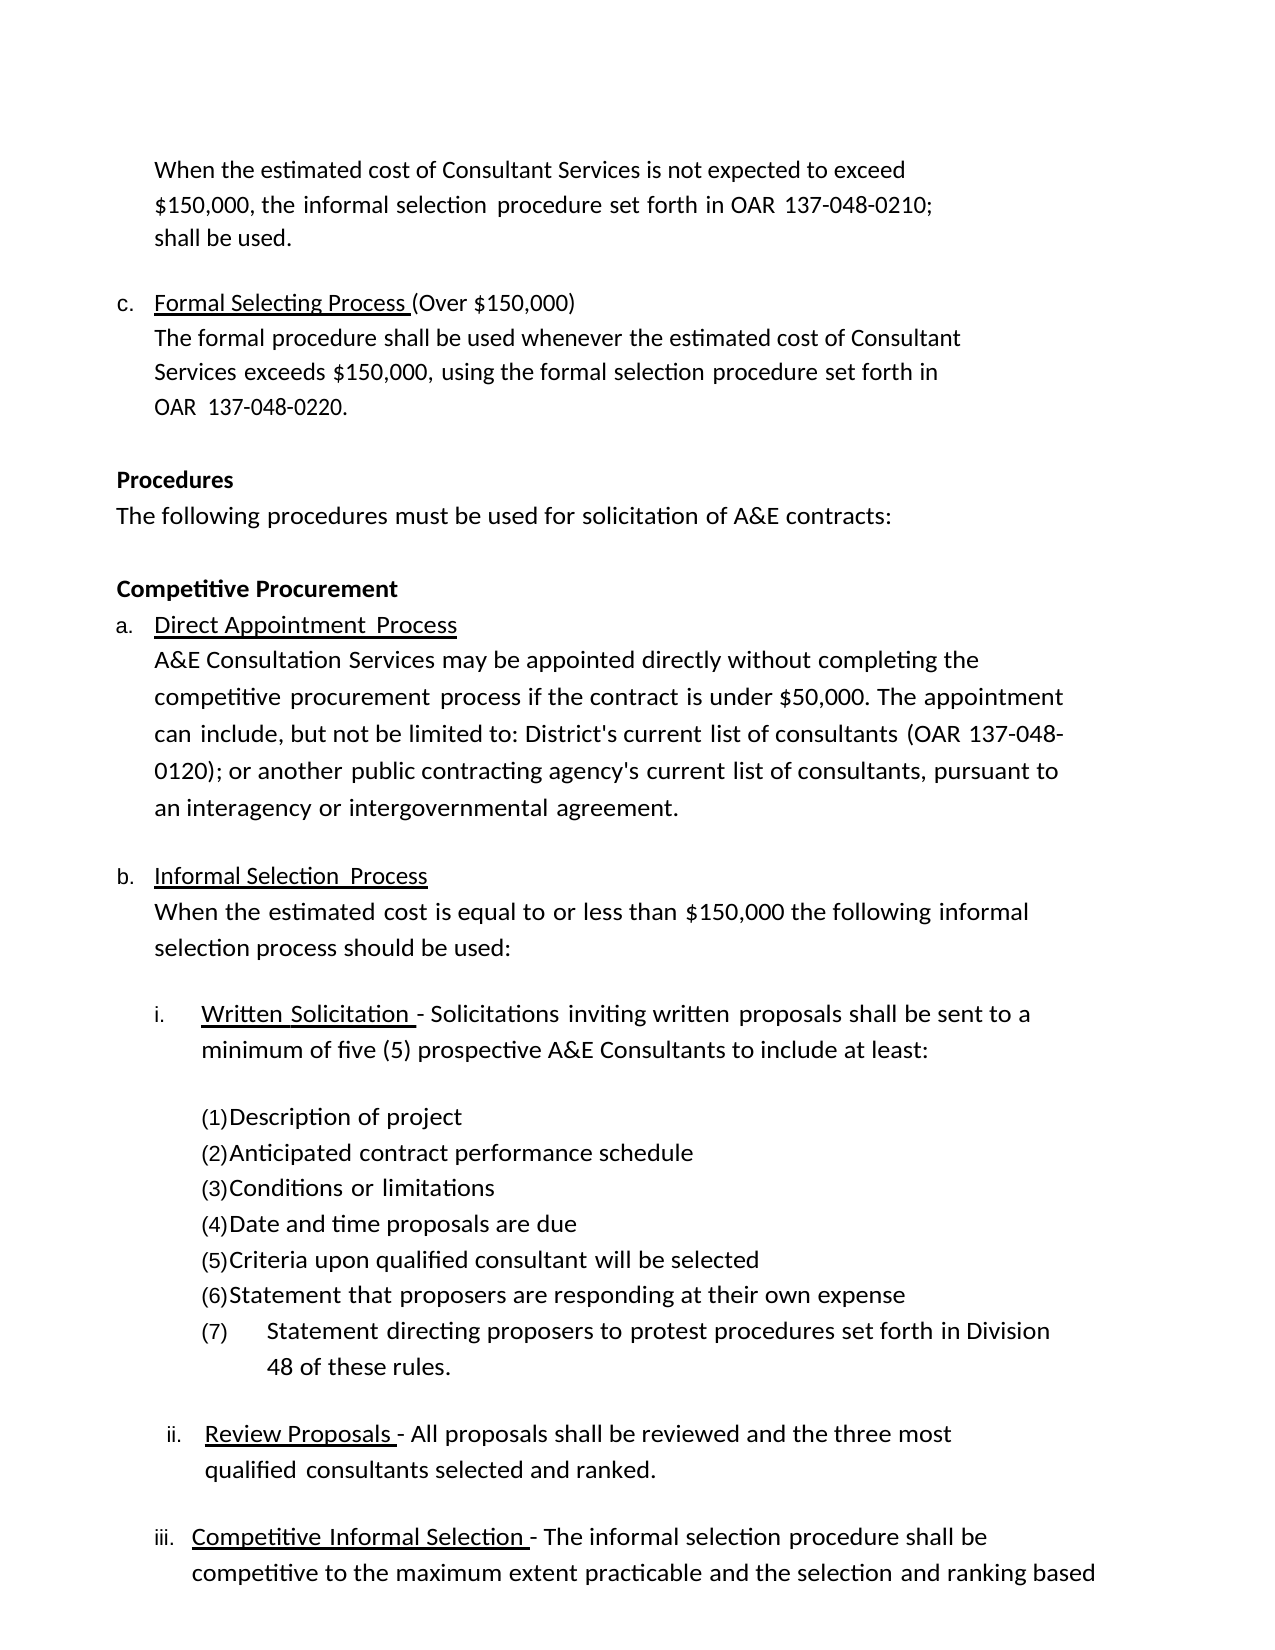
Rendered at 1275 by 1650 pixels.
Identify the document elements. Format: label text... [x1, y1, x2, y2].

list Anticipated contract performance schedule [201, 1137, 1121, 1168]
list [154, 1521, 1103, 1588]
list Criteria upon qualified consultant will be selected [201, 1244, 1121, 1275]
text $150,000, the informal selection procedure set forth in OAR 137-048-0210; shall be used. [154, 189, 976, 253]
text When the estimated cost is equal to or less than $150,000 the following informal selection process should be used: [154, 896, 1091, 962]
list Formal Selecting Process (Over $150,000) [117, 287, 1121, 317]
list Date and time proposals are due [201, 1208, 1121, 1239]
text Procedures [117, 464, 1121, 494]
text When the estimated cost of Consultant Services is not expected to exceed [154, 154, 1121, 185]
text The following procedures must be used for solicitation of A&E contracts: [116, 500, 1121, 530]
text A&E Consultation Services may be appointed directly without completing the competitive procurement process if the contract is under $50,000. The appointment can include, but not be limited to: District's current list of consultants (OAR 137-048-0120); or another public contracting agency's current list of consultants, pursuant to an interagency or intergovernmental agreement. [154, 644, 1079, 823]
list Review Proposals - All proposals shall be reviewed and the three most qualified consultants selected and ranked. [166, 1418, 1027, 1484]
text Competitive Procurement [117, 573, 1121, 604]
list Statement that proposers are responding at their own expense [201, 1279, 1121, 1310]
list Description of project [201, 1101, 1121, 1132]
list Direct Appointment Process [115, 609, 1121, 640]
text The formal procedure shall be used whenever the estimated cost of Consultant Services exceeds $150,000, using the formal selection procedure set forth in OAR 137-048-0220. [154, 322, 976, 421]
list Statement directing proposers to protest procedures set forth in Division 48 of these rules. [201, 1315, 1059, 1382]
list Informal Selection Process [117, 860, 1121, 890]
list Conditions or limitations [201, 1172, 1121, 1203]
list Written Solicitation - Solicitations inviting written proposals shall be sent to a minimum of five (5) prospective A&E Consultants to include at least: [154, 998, 1109, 1065]
